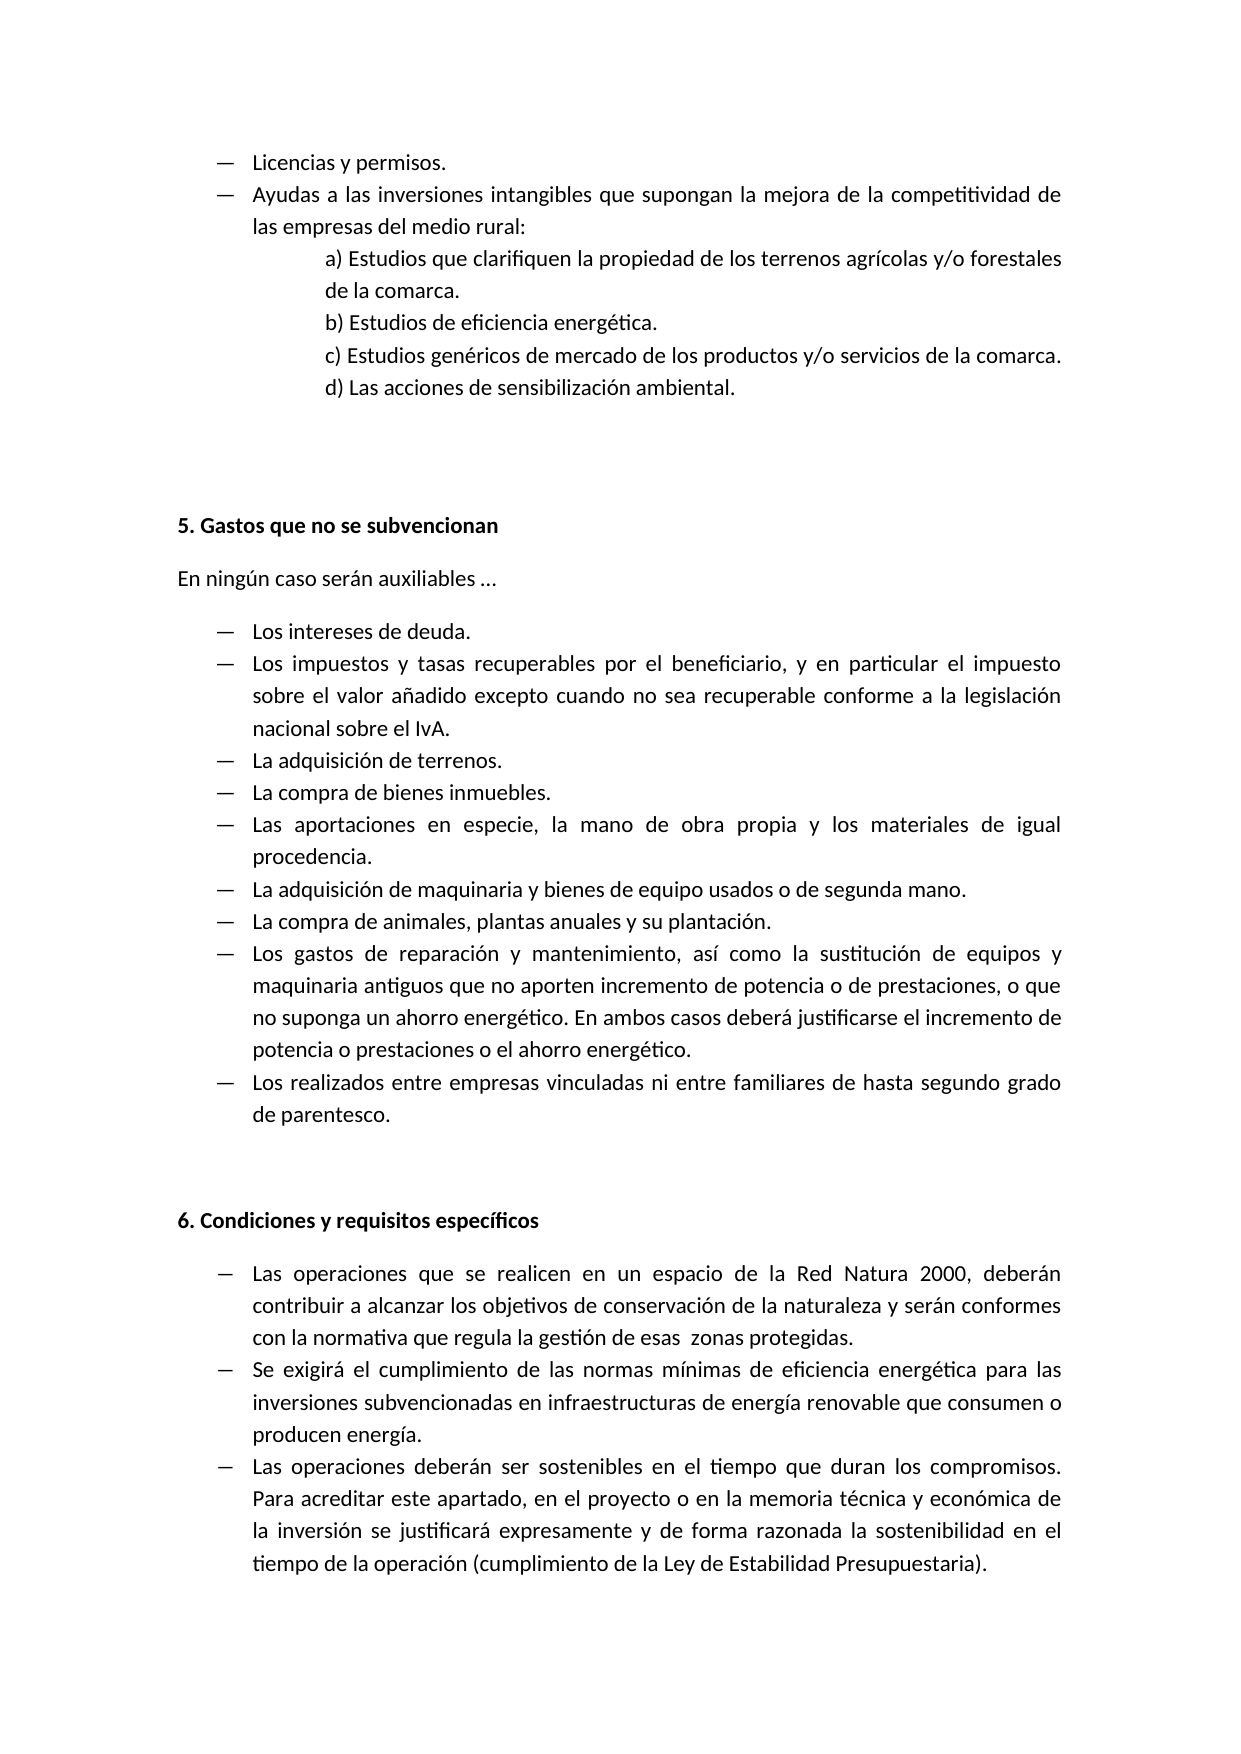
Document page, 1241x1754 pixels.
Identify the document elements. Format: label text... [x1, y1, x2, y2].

list La compra de animales, plantas anuales y su plantación. [215, 907, 1063, 935]
list a) Estudios que clarifiquen la propiedad de los terrenos agrícolas y/o forestales de la comarca. [325, 244, 1063, 304]
list Las operaciones que se realicen en un espacio de la Red Natura 2000, deberán contribuir a alcanzar los objetivos de conservación de la naturaleza y serán conformes con la normativa que regula la gestión de esas zonas protegidas. [215, 1259, 1063, 1351]
list Licencias y permisos. [215, 148, 1063, 176]
list Las operaciones deberán ser sostenibles en el tiempo que duran los compromisos. Para acreditar este apartado, en el proyecto o en la memoria técnica y económica de la inversión se justificará expresamente y de forma razonada la sostenibilidad en el tiempo de la operación (cumplimiento de la Ley de Estabilidad Presupuestaria). [215, 1452, 1063, 1577]
list Los impuestos y tasas recuperables por el beneficiario, y en particular el impuesto sobre el valor añadido excepto cuando no sea recuperable conforme a la legislación nacional sobre el IvA. [215, 649, 1063, 742]
list Las aportaciones en especie, la mano de obra propia y los materiales de igual procedencia. [215, 810, 1063, 871]
list Los gastos de reparación y mantenimiento, así como la sustitución de equipos y maquinaria antiguos que no aporten incremento de potencia o de prestaciones, o que no suponga un ahorro energético. En ambos casos deberá justificarse el incremento de potencia o prestaciones o el ahorro energético. [215, 939, 1063, 1064]
list Los realizados entre empresas vinculadas ni entre familiares de hasta segundo grado de parentesco. [215, 1068, 1063, 1128]
text En ningún caso serán auxiliables … [177, 564, 1063, 592]
list c) Estudios genéricos de mercado de los productos y/o servicios de la comarca. d) Las acciones de sensibilización ambiental. [325, 341, 1063, 401]
list b) Estudios de eficiencia energética. [325, 308, 1063, 337]
list Ayudas a las inversiones intangibles que supongan la mejora de la competitividad de las empresas del medio rural: [215, 180, 1063, 240]
list Se exigirá el cumplimiento de las normas mínimas de eficiencia energética para las inversiones subvencionadas en infraestructuras de energía renovable que consumen o producen energía. [215, 1356, 1063, 1448]
list Los intereses de deuda. [215, 617, 1063, 645]
list La compra de bienes inmuebles. [215, 778, 1063, 806]
text 5. Gastos que no se subvencionan [177, 511, 1063, 539]
list La adquisición de terrenos. [215, 746, 1063, 774]
text 6. Condiciones y requisitos específicos [177, 1206, 1063, 1234]
list La adquisición de maquinaria y bienes de equipo usados o de segunda mano. [215, 875, 1063, 903]
